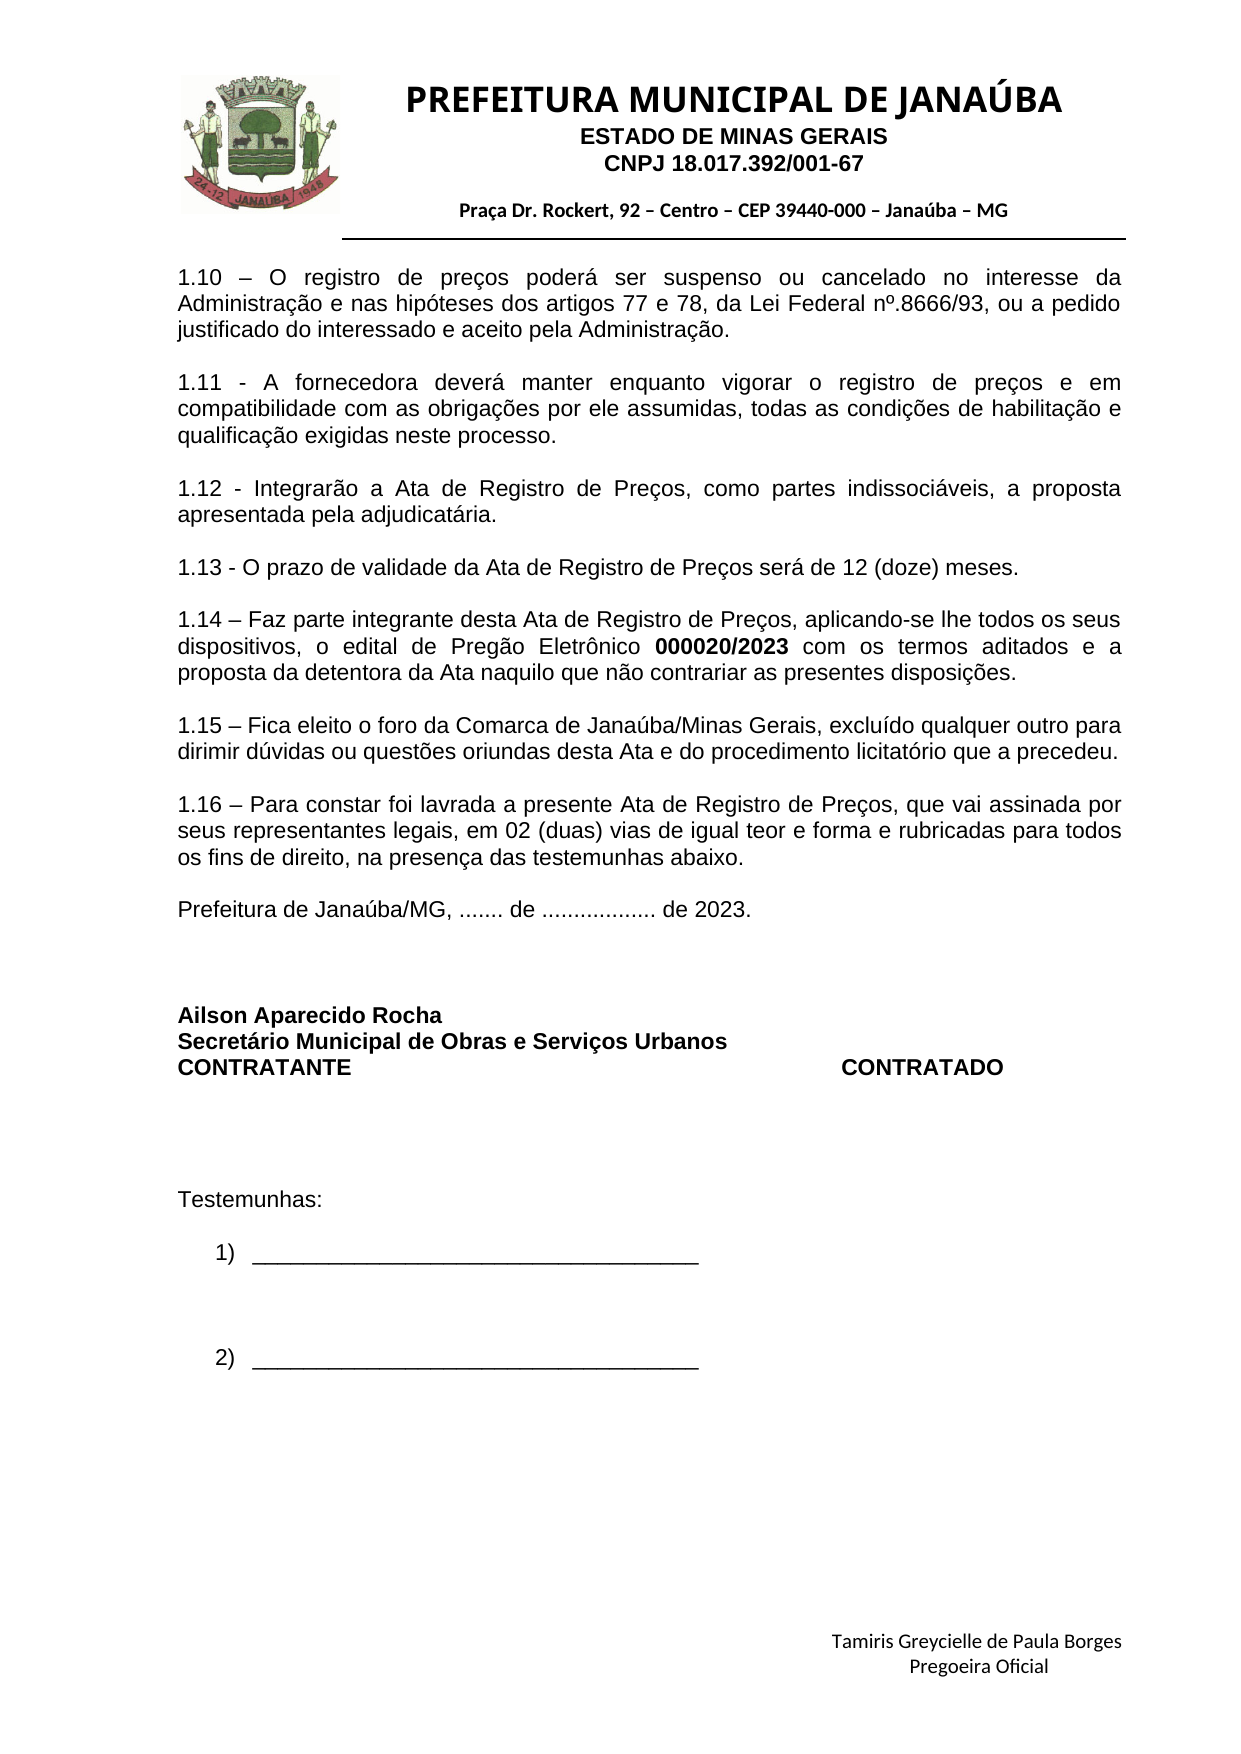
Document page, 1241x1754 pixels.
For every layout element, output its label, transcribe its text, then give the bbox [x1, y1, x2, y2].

picture [180, 75, 341, 214]
text 1.13 - O prazo de validade da Ata de Registro de Preços será de 12 (doze) meses. [177, 553, 1122, 580]
list ___________________________________ [215, 1239, 1122, 1265]
list ___________________________________ [215, 1344, 1122, 1371]
text 1.10 – O registro de preços poderá ser suspenso ou cancelado no interesse da Administração e nas hipóteses dos artigos 77 e 78, da Lei Federal nº.8666/93, ou a pedido justificado do interessado e aceito pela Administração. [177, 264, 1122, 343]
text CONTRATANTE CONTRATADO [177, 1054, 1122, 1081]
text 1.14 – Faz parte integrante desta Ata de Registro de Preços, aplicando-se lhe todos os seus dispositivos, o edital de Pregão Eletrônico 000020/2023 com os termos aditados e a proposta da detentora da Ata naquilo que não contrariar as presentes disposições. [177, 606, 1122, 685]
text Secretário Municipal de Obras e Serviços Urbanos [177, 1028, 1122, 1054]
text 1.12 - Integrarão a Ata de Registro de Preços, como partes indissociáveis, a proposta apresentada pela adjudicatária. [177, 474, 1122, 527]
text Testemunhas: [177, 1186, 1122, 1212]
text Prefeitura de Janaúba/MG, ....... de .................. de 2023. [177, 896, 1122, 922]
text 1.15 – Fica eleito o foro da Comarca de Janaúba/Minas Gerais, excluído qualquer outro para dirimir dúvidas ou questões oriundas desta Ata e do procedimento licitatório que a precedeu. [177, 712, 1122, 764]
text 1.16 – Para constar foi lavrada a presente Ata de Registro de Preços, que vai assinada por seus representantes legais, em 02 (duas) vias de igual teor e forma e rubricadas para todos os fins de direito, na presença das testemunhas abaixo. [177, 791, 1122, 870]
text 1.11 - A fornecedora deverá manter enquanto vigorar o registro de preços e em compatibilidade com as obrigações por ele assumidas, todas as condições de habilitação e qualificação exigidas neste processo. [177, 369, 1122, 448]
text Ailson Aparecido Rocha [177, 1002, 1122, 1028]
